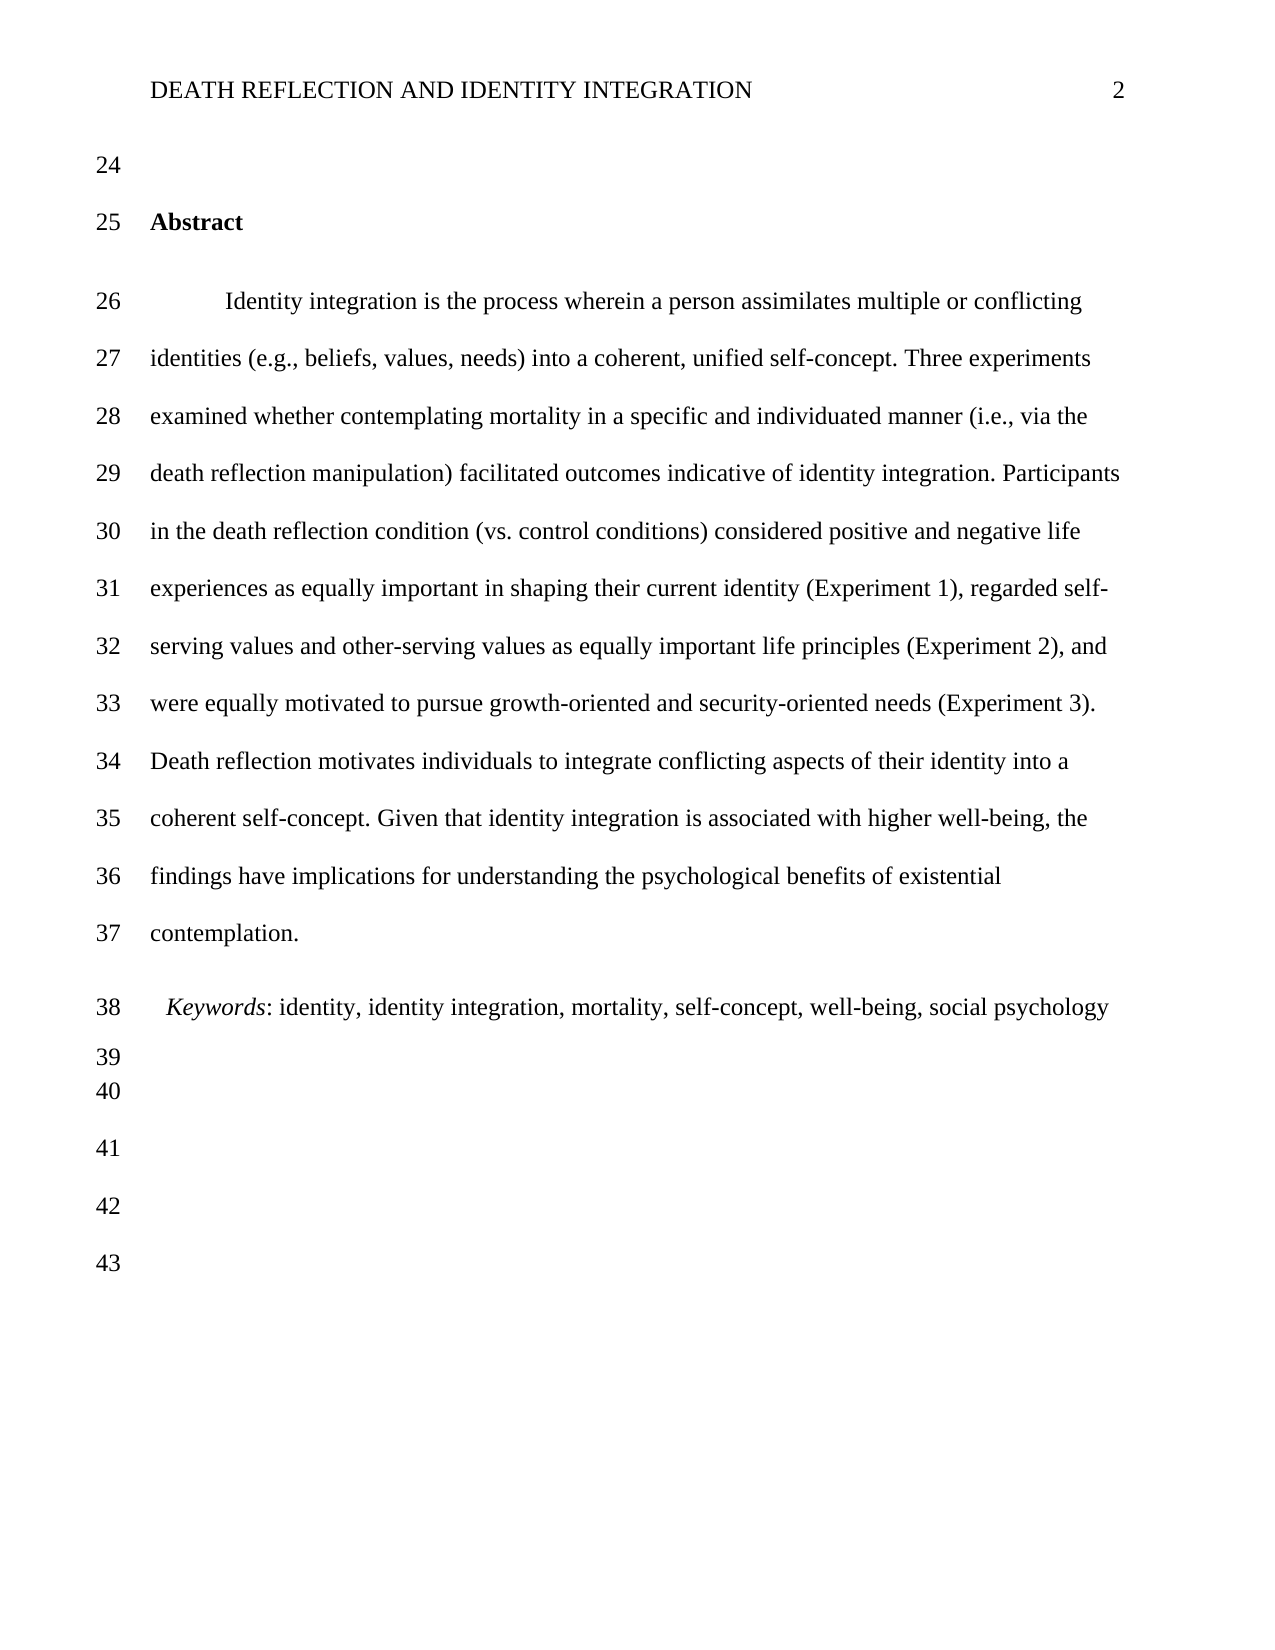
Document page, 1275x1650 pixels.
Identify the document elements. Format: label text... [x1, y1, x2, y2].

text Identity integration is the process wherein a person assimilates multiple or conflicting identities (e.g., beliefs, values, needs) into a coherent, unified self-concept. Three experiments examined whether contemplating mortality in a specific and individuated manner (i.e., via the death reflection manipulation) facilitated outcomes indicative of identity integration. Participants in the death reflection condition (vs. control conditions) considered positive and negative life experiences as equally important in shaping their current identity (Experiment 1), regarded self-serving values and other-serving values as equally important life principles (Experiment 2), and were equally motivated to pursue growth-oriented and security-oriented needs (Experiment 3). Death reflection motivates individuals to integrate conflicting aspects of their identity into a coherent self-concept. Given that identity integration is associated with higher well-being, the findings have implications for understanding the psychological benefits of existential contemplation. [150, 286, 1125, 947]
text Abstract [150, 207, 1125, 236]
text Keywords: identity, identity integration, mortality, self-concept, well-being, social psychology [150, 976, 1125, 1026]
